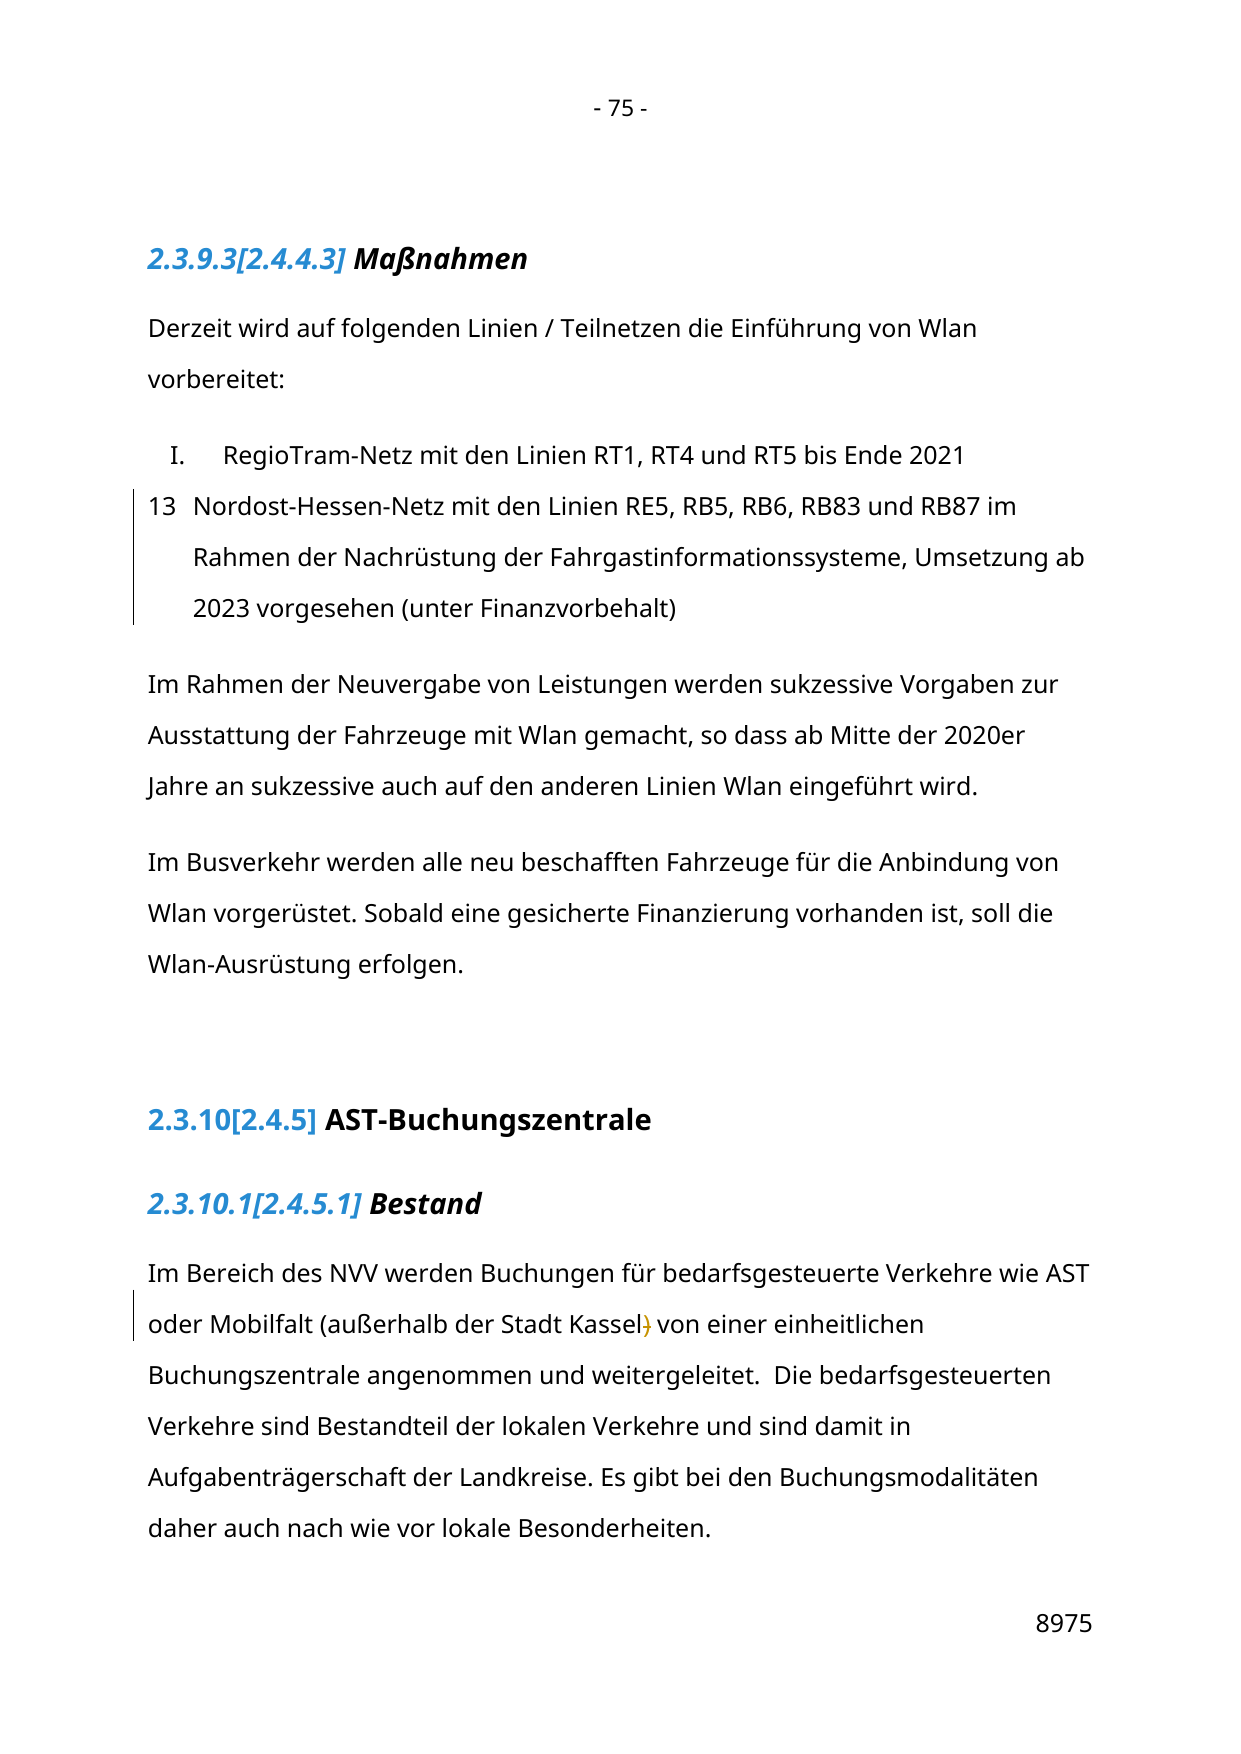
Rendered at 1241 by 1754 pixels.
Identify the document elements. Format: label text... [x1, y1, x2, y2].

subtitle Bestand [148, 1184, 1092, 1223]
list Nordost-Hessen-Netz mit den Linien RE5, RB5, RB6, RB83 und RB87 im Rahmen der Nachrüstung der Fahrgastinformationssysteme, Umsetzung ab 2023 vorgesehen (unter Finanzvorbehalt) [148, 489, 1092, 625]
list RegioTram-Netz mit den Linien RT1, RT4 und RT5 bis Ende 2021 [185, 438, 1092, 472]
text Derzeit wird auf folgenden Linien / Teilnetzen die Einführung von Wlan vorbereitet: [148, 311, 1092, 396]
text Im Rahmen der Neuvergabe von Leistungen werden sukzessive Vorgaben zur Ausstattung der Fahrzeuge mit Wlan gemacht, so dass ab Mitte der 2020er Jahre an sukzessive auch auf den anderen Linien Wlan eingeführt wird. [148, 667, 1092, 803]
text Im Bereich des NVV werden Buchungen für bedarfsgesteuerte Verkehre wie AST oder Mobilfalt (außerhalb der Stadt Kassel von einer einheitlichen Buchungszentrale angenommen und weitergeleitet. Die bedarfsgesteuerten Verkehre sind Bestandteil der lokalen Verkehre und sind damit in Aufgabenträgerschaft der Landkreise. Es gibt bei den Buchungsmodalitäten daher auch nach wie vor lokale Besonderheiten. [148, 1256, 1092, 1545]
subtitle AST-Buchungszentrale [148, 1099, 1092, 1139]
subtitle Maßnahmen [148, 239, 1092, 278]
text Im Busverkehr werden alle neu beschafften Fahrzeuge für die Anbindung von Wlan vorgerüstet. Sobald eine gesicherte Finanzierung vorhanden ist, soll die Wlan-Ausrüstung erfolgen. [148, 845, 1092, 981]
